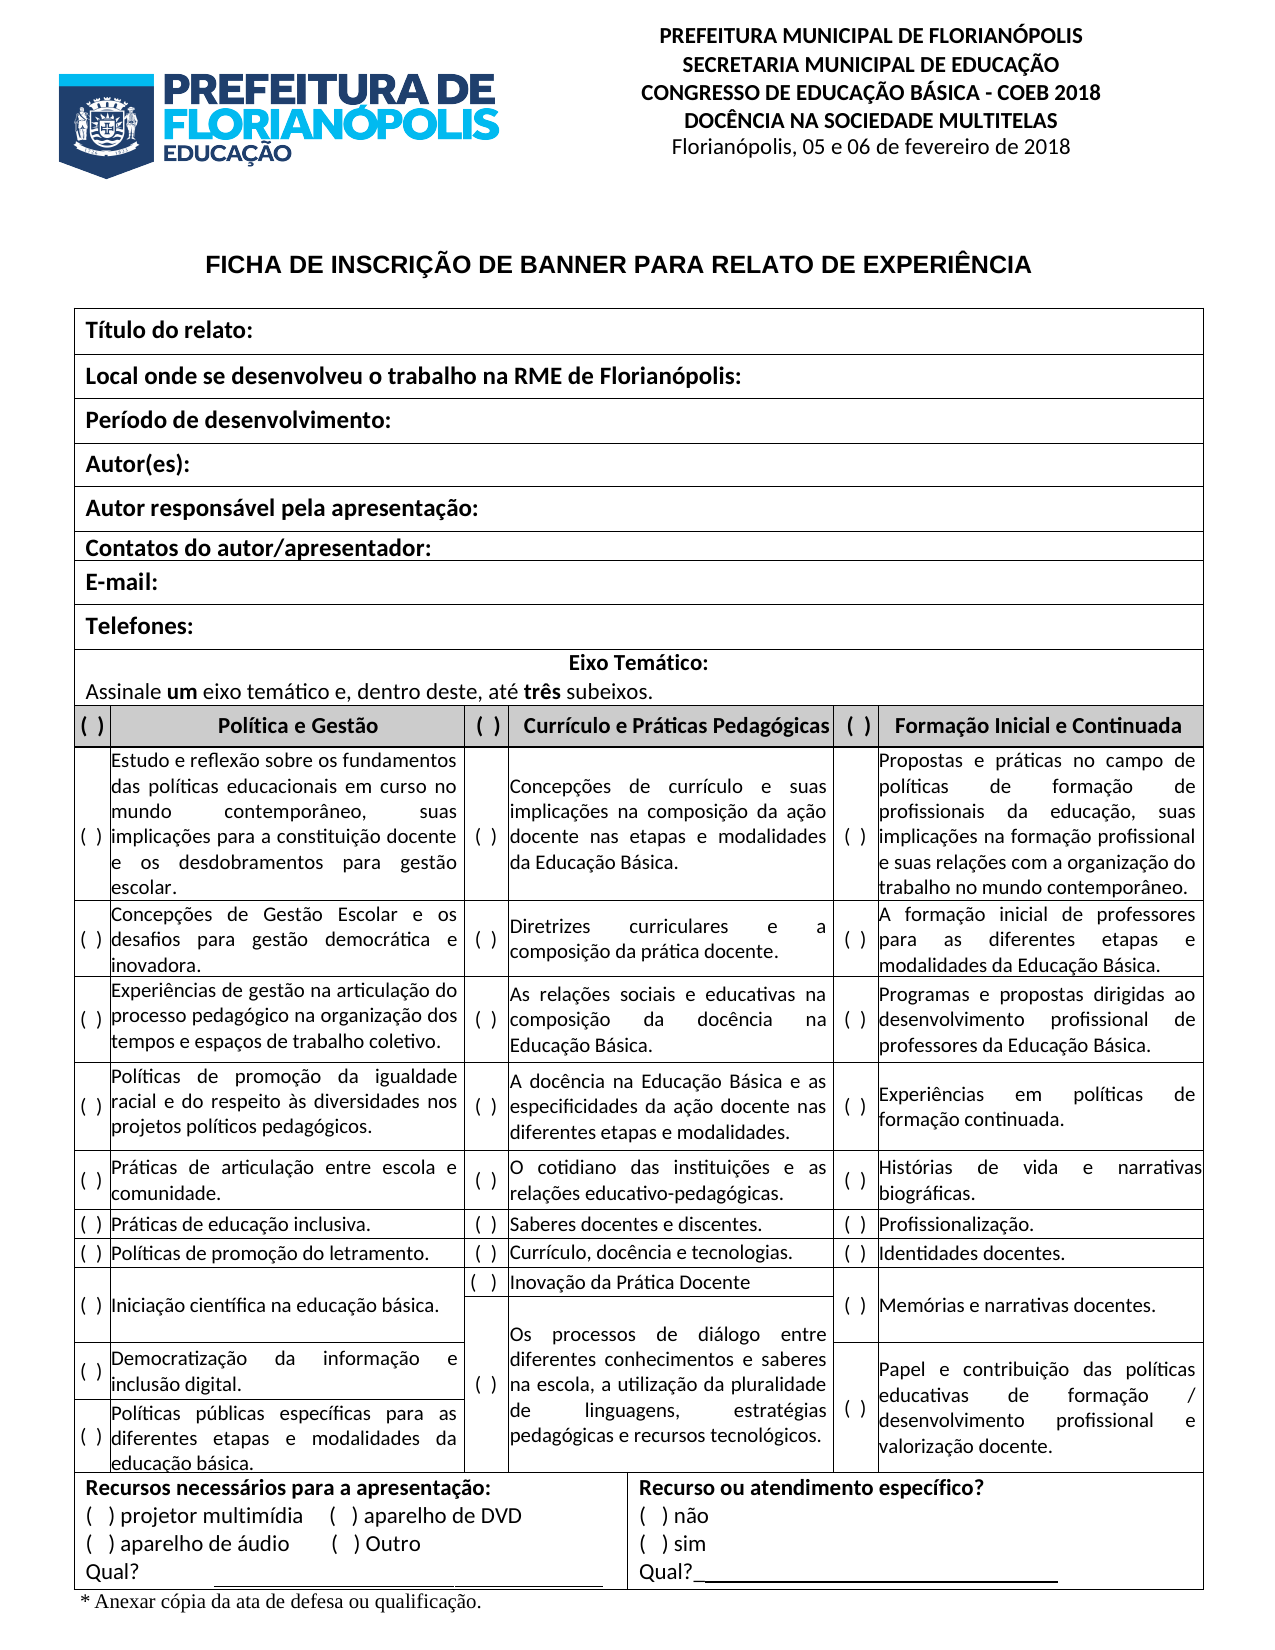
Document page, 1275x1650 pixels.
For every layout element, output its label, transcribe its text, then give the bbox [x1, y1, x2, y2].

table_cell ( ) [75, 901, 110, 976]
table_cell Contatos do autor/apresentador: [75, 532, 1203, 560]
table_cell O cotidiano das instituições e as relações educativo-pedagógicas. [509, 1151, 833, 1208]
picture [50, 64, 504, 184]
table_cell Práticas de articulação entre escola e comunidade. [111, 1151, 464, 1208]
table_cell Práticas de educação inclusiva. [111, 1210, 464, 1238]
table_cell ( ) [465, 901, 508, 976]
table_cell ( ) [465, 1239, 508, 1267]
table_cell ( ) [465, 1063, 508, 1150]
table_cell Programas e propostas dirigidas ao desenvolvimento profissional de professores da Educação Básica. [879, 977, 1203, 1062]
table_cell ( ) [75, 1239, 110, 1267]
table_cell ( ) [465, 748, 508, 900]
table_cell Recursos necessários para a apresentação: ( ) projetor multimídia ( ) aparelho de DVD ( ) aparelho de áudio ( ) Outro Qual? [75, 1473, 627, 1588]
table_cell ( ) [834, 748, 878, 900]
table_cell Eixo Temático: Assinale um eixo temático e, dentro deste, até três subeixos. [75, 650, 1203, 705]
table_cell Políticas de promoção da igualdade racial e do respeito às diversidades nos projetos políticos pedagógicos. [111, 1063, 464, 1150]
table_cell Saberes docentes e discentes. [509, 1210, 833, 1238]
text * Anexar cópia da ata de defesa ou qualificação. [80, 1590, 1179, 1613]
table_cell ( ) [465, 706, 508, 746]
table_cell ( ) [465, 977, 508, 1062]
table_cell As relações sociais e educativas na composição da docência na Educação Básica. [509, 977, 833, 1062]
table_cell ( ) [834, 1268, 878, 1342]
table_cell ( ) [75, 1400, 110, 1472]
table_cell ( ) [465, 1297, 508, 1472]
table_cell Currículo e Práticas Pedagógicas [509, 706, 833, 746]
table_cell ( ) [834, 706, 878, 746]
table_cell Inovação da Prática Docente [509, 1268, 833, 1296]
table_cell Propostas e práticas no campo de políticas de formação de profissionais da educação, suas implicações na formação profissional e suas relações com a organização do trabalho no mundo contemporâneo. [879, 748, 1203, 900]
table_cell Profissionalização. [879, 1210, 1203, 1238]
text FICHA DE INSCRIÇÃO DE BANNER PARA RELATO DE EXPERIÊNCIA [80, 250, 1158, 279]
table_cell Estudo e reflexão sobre os fundamentos das políticas educacionais em curso no mundo contemporâneo, suas implicações para a constituição docente e os desdobramentos para gestão escolar. [111, 748, 464, 900]
table_cell ( ) [465, 1151, 508, 1208]
table_cell ( ) [834, 1343, 878, 1472]
table_cell Recurso ou atendimento específico? ( ) não ( ) sim Qual?_ [628, 1473, 1203, 1588]
table_cell Diretrizes curriculares e a composição da prática docente. [509, 901, 833, 976]
table_cell Autor responsável pela apresentação: [75, 487, 1203, 531]
table_cell Iniciação científica na educação básica. [111, 1268, 464, 1342]
table_cell ( ) [75, 1343, 110, 1399]
table_cell ( ) [75, 1151, 110, 1208]
table_cell Identidades docentes. [879, 1239, 1203, 1267]
table_cell ( ) [465, 1268, 508, 1296]
table_cell ( ) [75, 977, 110, 1062]
table_cell ( ) [465, 1210, 508, 1238]
table_cell Período de desenvolvimento: [75, 399, 1203, 442]
table_cell ( ) [75, 706, 110, 746]
table_cell E-mail: [75, 561, 1203, 604]
table_cell Histórias de vida e narrativas biográficas. [879, 1151, 1203, 1208]
table_cell Local onde se desenvolveu o trabalho na RME de Florianópolis: [75, 355, 1203, 398]
table_cell ( ) [75, 1063, 110, 1150]
table_cell ( ) [834, 977, 878, 1062]
table_cell Currículo, docência e tecnologias. [509, 1239, 833, 1267]
table_cell Experiências de gestão na articulação do processo pedagógico na organização dos tempos e espaços de trabalho coletivo. [111, 977, 464, 1062]
table_cell ( ) [75, 1268, 110, 1342]
table_cell ( ) [834, 1151, 878, 1208]
table_cell Concepções de Gestão Escolar e os desafios para gestão democrática e inovadora. [111, 901, 464, 976]
table_cell Os processos de diálogo entre diferentes conhecimentos e saberes na escola, a utilização da pluralidade de linguagens, estratégias pedagógicas e recursos tecnológicos. [509, 1297, 833, 1472]
table_cell ( ) [834, 1239, 878, 1267]
table_cell ( ) [834, 901, 878, 976]
table_cell Experiências em políticas de formação continuada. [879, 1063, 1203, 1150]
table_cell Autor(es): [75, 444, 1203, 486]
table_cell Políticas de promoção do letramento. [111, 1239, 464, 1267]
table_cell Política e Gestão [111, 706, 464, 746]
table_cell ( ) [75, 748, 110, 900]
table_cell Memórias e narrativas docentes. [879, 1268, 1203, 1342]
table_cell A docência na Educação Básica e as especificidades da ação docente nas diferentes etapas e modalidades. [509, 1063, 833, 1150]
table_cell ( ) [834, 1063, 878, 1150]
table_cell Formação Inicial e Continuada [879, 706, 1203, 746]
table_cell Democratização da informação e inclusão digital. [111, 1343, 464, 1399]
table_cell ( ) [75, 1210, 110, 1238]
table_cell Políticas públicas específicas para as diferentes etapas e modalidades da educação básica. [111, 1400, 464, 1472]
table_cell Concepções de currículo e suas implicações na composição da ação docente nas etapas e modalidades da Educação Básica. [509, 748, 833, 900]
table_cell Telefones: [75, 605, 1203, 648]
table_header Título do relato: [75, 309, 1203, 354]
table_cell Papel e contribuição das políticas educativas de formação / desenvolvimento profissional e valorização docente. [879, 1343, 1203, 1472]
table_cell A formação inicial de professores para as diferentes etapas e modalidades da Educação Básica. [879, 901, 1203, 976]
table_cell ( ) [834, 1210, 878, 1238]
